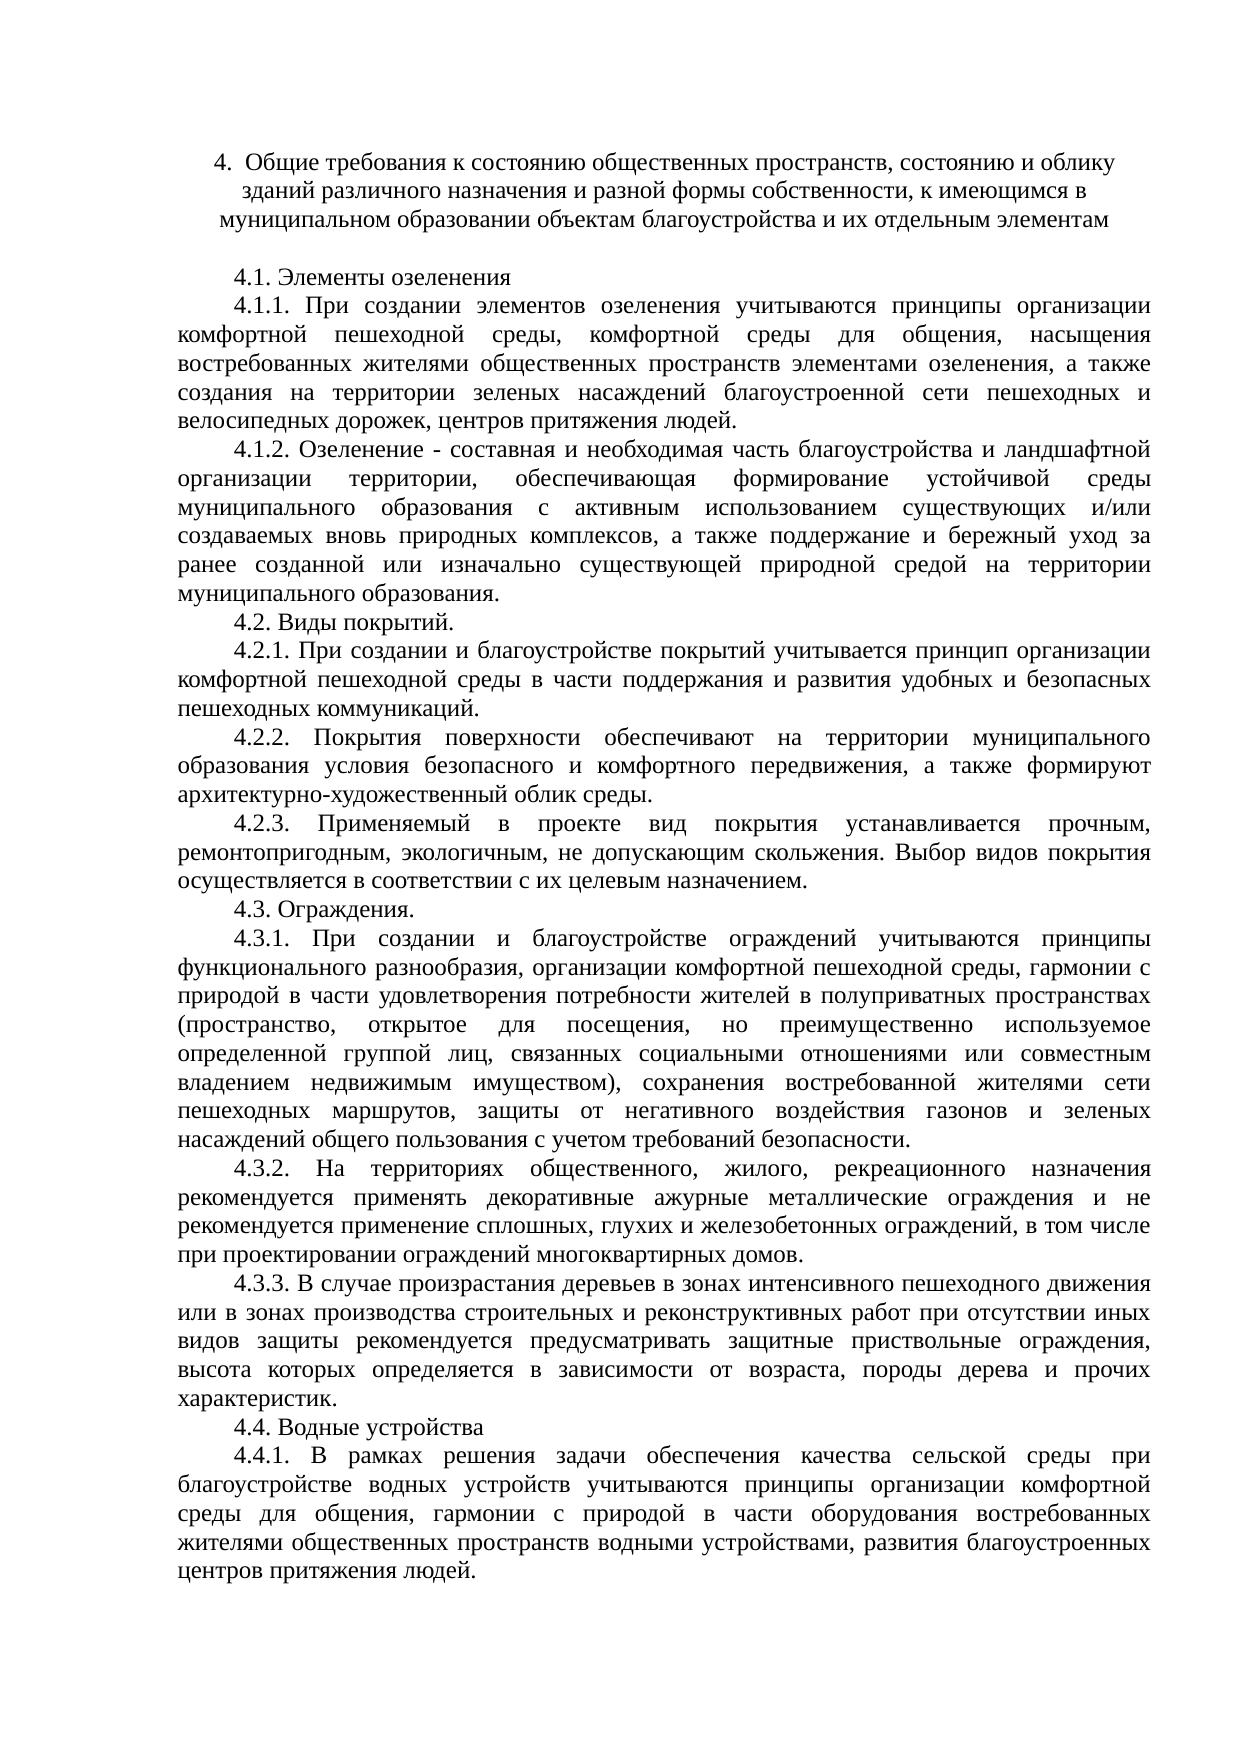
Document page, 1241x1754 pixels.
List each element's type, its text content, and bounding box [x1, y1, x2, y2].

text 4.3.3. В случае произрастания деревьев в зонах интенсивного пешеходного движения или в зонах производства строительных и реконструктивных работ при отсутствии иных видов защиты рекомендуется предусматривать защитные приствольные ограждения, высота которых определяется в зависимости от возраста, породы дерева и прочих характеристик. [177, 1268, 1152, 1412]
text 4.2.2. Покрытия поверхности обеспечивают на территории муниципального образования условия безопасного и комфортного передвижения, а также формируют архитектурно-художественный облик среды. [177, 722, 1152, 808]
text 4.2.1. При создании и благоустройстве покрытий учитывается принцип организации комфортной пешеходной среды в части поддержания и развития удобных и безопасных пешеходных коммуникаций. [177, 636, 1152, 722]
text 4.4.1. В рамках решения задачи обеспечения качества сельской среды при благоустройстве водных устройств учитываются принципы организации комфортной среды для общения, гармонии с природой в части оборудования востребованных жителями общественных пространств водными устройствами, развития благоустроенных центров притяжения людей. [177, 1441, 1152, 1584]
text 4.3.1. При создании и благоустройстве ограждений учитываются принципы функционального разнообразия, организации комфортной пешеходной среды, гармонии с природой в части удовлетворения потребности жителей в полуприватных пространствах (пространство, открытое для посещения, но преимущественно используемое определенной группой лиц, связанных социальными отношениями или совместным владением недвижимым имуществом), сохранения востребованной жителями сети пешеходных маршрутов, защиты от негативного воздействия газонов и зеленых насаждений общего пользования с учетом требований безопасности. [177, 923, 1152, 1153]
text 4.1.2. Озеленение - составная и необходимая часть благоустройства и ландшафтной организации территории, обеспечивающая формирование устойчивой среды муниципального образования с активным использованием существующих и/или создаваемых вновь природных комплексов, а также поддержание и бережный уход за ранее созданной или изначально существующей природной средой на территории муниципального образования. [177, 434, 1152, 607]
text 4.1. Элементы озеленения [177, 262, 1152, 291]
text 4.4. Водные устройства [177, 1412, 1152, 1441]
text 4.2.3. Применяемый в проекте вид покрытия устанавливается прочным, ремонтопригодным, экологичным, не допускающим скольжения. Выбор видов покрытия осуществляется в соответствии с их целевым назначением. [177, 808, 1152, 894]
text 4.2. Виды покрытий. [177, 607, 1152, 636]
text 4.1.1. При создании элементов озеленения учитываются принципы организации комфортной пешеходной среды, комфортной среды для общения, насыщения востребованных жителями общественных пространств элементами озеленения, а также создания на территории зеленых насаждений благоустроенной сети пешеходных и велосипедных дорожек, центров притяжения людей. [177, 291, 1152, 434]
text 4. Общие требования к состоянию общественных пространств, состоянию и облику зданий различного назначения и разной формы собственности, к имеющимся в муниципальном образовании объектам благоустройства и их отдельным элементам [177, 147, 1152, 233]
text 4.3. Ограждения. [177, 894, 1152, 923]
text 4.3.2. На территориях общественного, жилого, рекреационного назначения рекомендуется применять декоративные ажурные металлические ограждения и не рекомендуется применение сплошных, глухих и железобетонных ограждений, в том числе при проектировании ограждений многоквартирных домов. [177, 1153, 1152, 1268]
